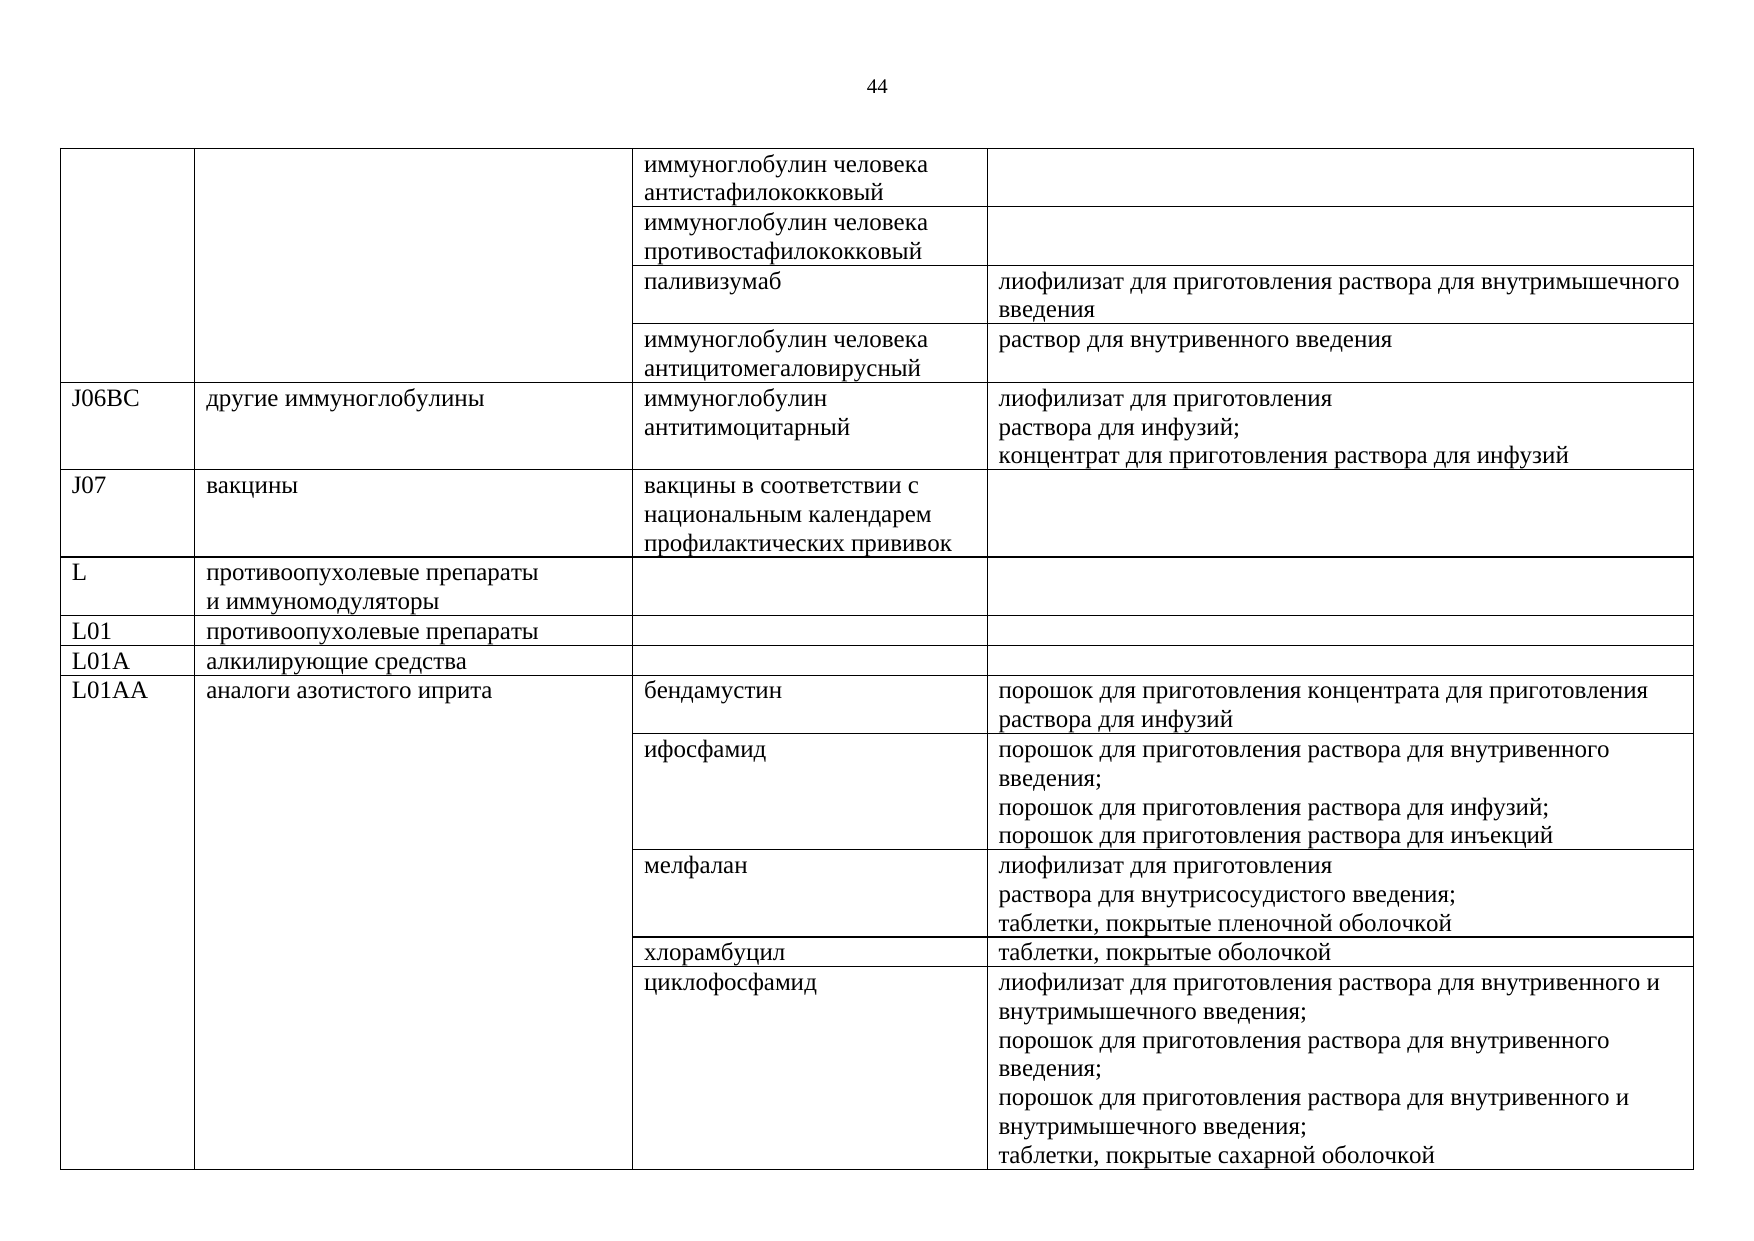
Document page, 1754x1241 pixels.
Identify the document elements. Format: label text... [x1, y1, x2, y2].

table_cell [988, 149, 1693, 206]
table_cell L01 [61, 616, 194, 645]
table_cell иммуноглобулин человека противостафилококковый [633, 207, 987, 265]
table_cell другие иммуноглобулины [195, 383, 632, 469]
table_cell [988, 558, 1693, 615]
table_cell J06BC [61, 383, 194, 469]
table_cell вакцины [195, 470, 632, 556]
table_cell циклофосфамид [633, 967, 987, 1168]
table_cell бендамустин [633, 676, 987, 733]
table_cell [988, 616, 1693, 645]
table_cell вакцины в соответствии с национальным календарем профилактических прививок [633, 470, 987, 556]
table_cell иммуноглобулин антитимоцитарный [633, 383, 987, 469]
table_cell L [61, 558, 194, 615]
table_cell мелфалан [633, 850, 987, 936]
table_cell [988, 470, 1693, 556]
table_cell иммуноглобулин человека антистафилококковый [633, 149, 987, 206]
table_cell [195, 149, 632, 382]
table_cell хлорамбуцил [633, 938, 987, 966]
table_cell раствор для внутривенного введения [988, 324, 1693, 382]
table_cell J07 [61, 470, 194, 556]
table_cell порошок для приготовления концентрата для приготовления раствора для инфузий [988, 676, 1693, 733]
table_cell [633, 558, 987, 615]
table_cell лиофилизат для приготовления раствора для внутрисосудистого введения; таблетки, покрытые пленочной оболочкой [988, 850, 1693, 936]
table_cell [633, 646, 987, 674]
table_cell алкилирующие средства [195, 646, 632, 674]
table_cell лиофилизат для приготовления раствора для инфузий; концентрат для приготовления раствора для инфузий [988, 383, 1693, 469]
table_cell ифосфамид [633, 734, 987, 849]
table_cell лиофилизат для приготовления раствора для внутривенного и внутримышечного введения; порошок для приготовления раствора для внутривенного введения; порошок для приготовления раствора для внутривенного и внутримышечного введения; таблетки, покрытые сахарной оболочкой [988, 967, 1693, 1168]
table_cell порошок для приготовления раствора для внутривенного введения; порошок для приготовления раствора для инфузий; порошок для приготовления раствора для инъекций [988, 734, 1693, 849]
table_cell [61, 149, 194, 382]
table_cell таблетки, покрытые оболочкой [988, 938, 1693, 966]
table_cell [988, 207, 1693, 265]
table_cell L01A [61, 646, 194, 674]
table_cell противоопухолевые препараты и иммуномодуляторы [195, 558, 632, 615]
table_cell L01AA [61, 676, 194, 1168]
table_cell иммуноглобулин человека антицитомегаловирусный [633, 324, 987, 382]
table_cell аналоги азотистого иприта [195, 676, 632, 1168]
table_cell [988, 646, 1693, 674]
table_cell противоопухолевые препараты [195, 616, 632, 645]
table_cell паливизумаб [633, 266, 987, 323]
table_cell [633, 616, 987, 645]
table_cell лиофилизат для приготовления раствора для внутримышечного введения [988, 266, 1693, 323]
